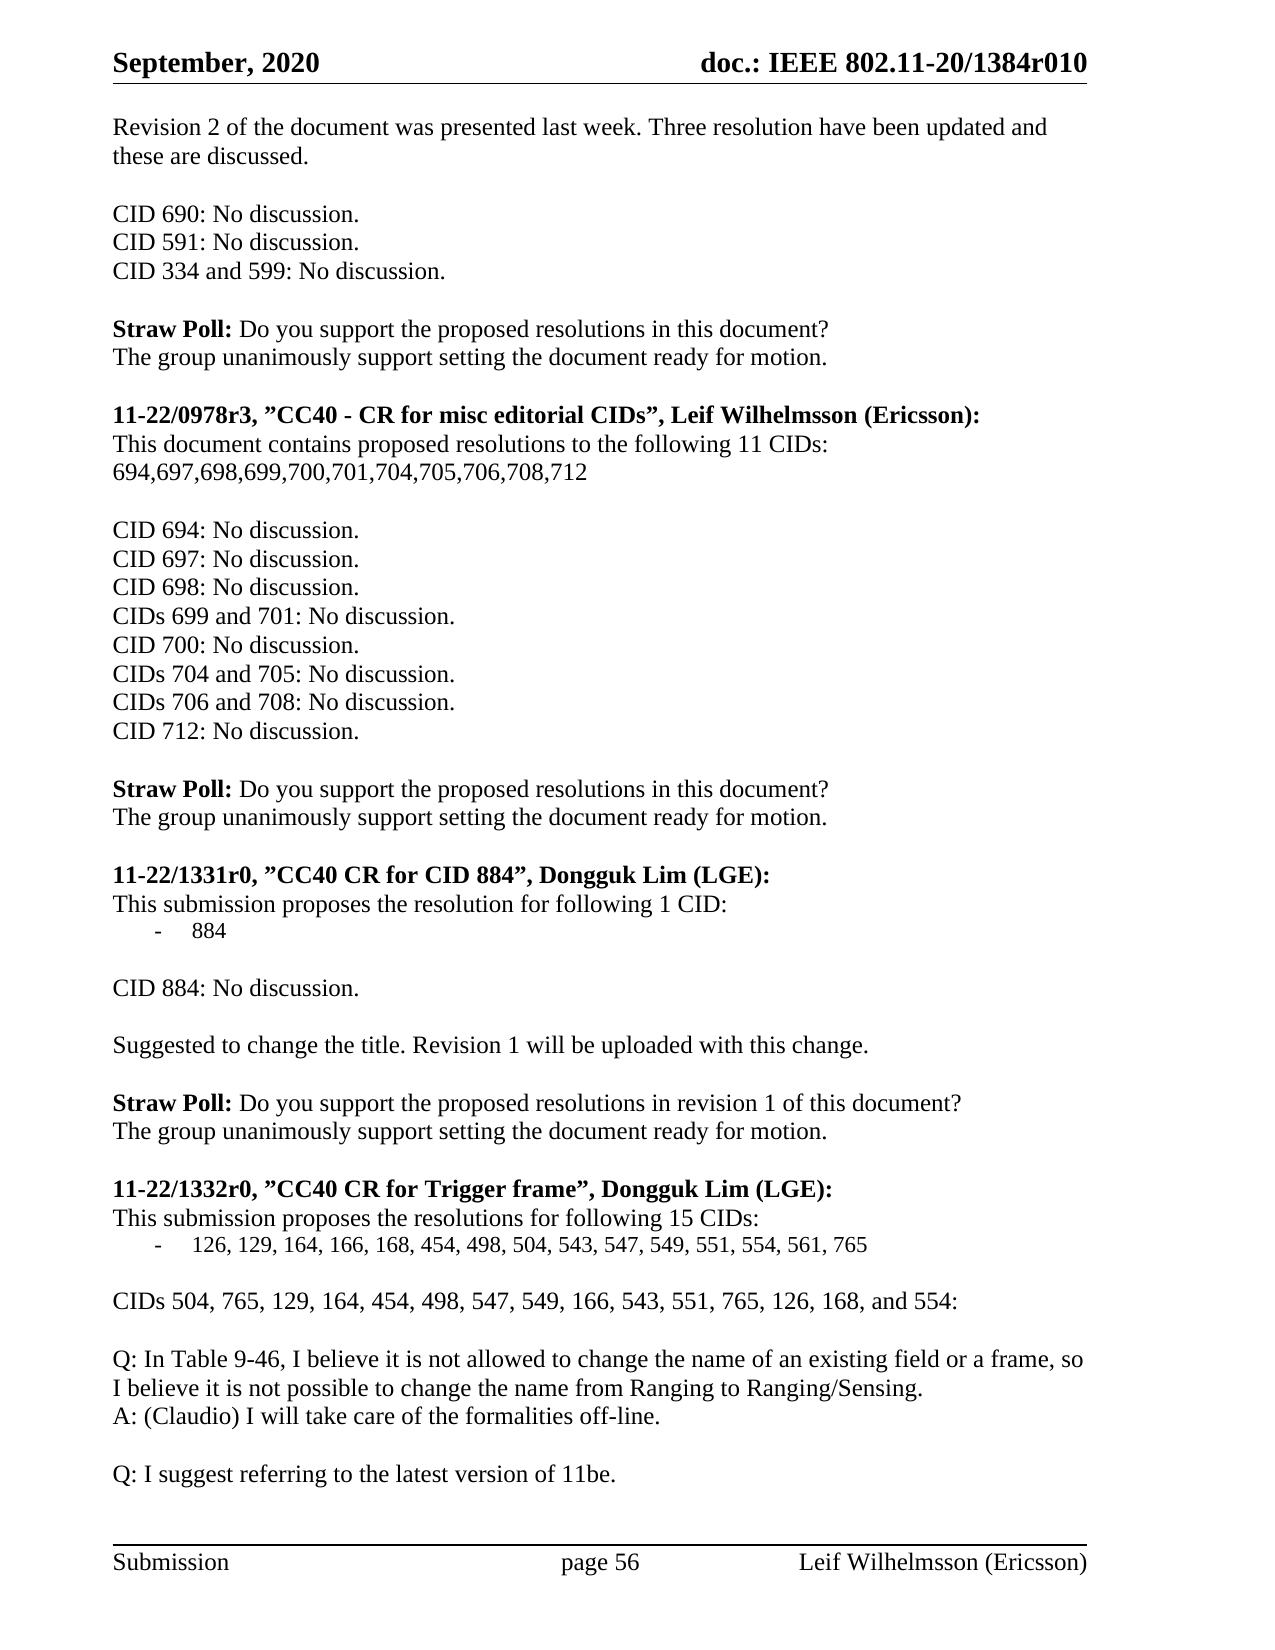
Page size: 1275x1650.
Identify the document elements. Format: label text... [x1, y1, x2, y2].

text CIDs 699 and 701: No discussion. [112, 601, 1087, 630]
text Suggested to change the title. Revision 1 will be uploaded with this change. [112, 1030, 1087, 1059]
text CID 712: No discussion. [112, 716, 1087, 745]
text This document contains proposed resolutions to the following 11 CIDs: 694,697,698,699,700,701,704,705,706,708,712 [112, 429, 1087, 486]
list 126, 129, 164, 166, 168, 454, 498, 504, 543, 547, 549, 551, 554, 561, 765 [154, 1231, 1087, 1258]
text CID 884: No discussion. [112, 973, 1087, 1001]
text Q: I suggest referring to the latest version of 11be. [112, 1459, 1087, 1488]
text Straw Poll: Do you support the proposed resolutions in revision 1 of this document? [112, 1088, 1087, 1116]
text Straw Poll: Do you support the proposed resolutions in this document? [112, 314, 1087, 342]
text This submission proposes the resolutions for following 15 CIDs: [112, 1203, 1087, 1231]
text The group unanimously support setting the document ready for motion. [112, 342, 1087, 371]
text CID 694: No discussion. [112, 515, 1087, 544]
text Q: In Table 9-46, I believe it is not allowed to change the name of an existing field or a frame, so I believe it is not possible to change the name from Ranging to Ranging/Sensing. [112, 1344, 1087, 1401]
text 11-22/1331r0, ”CC40 CR for CID 884”, Dongguk Lim (LGE): [112, 860, 1087, 889]
text Revision 2 of the document was presented last week. Three resolution have been updated and these are discussed. [112, 112, 1087, 170]
text CID 700: No discussion. [112, 630, 1087, 659]
list 884 [154, 917, 1087, 944]
text 11-22/1332r0, ”CC40 CR for Trigger frame”, Dongguk Lim (LGE): [112, 1174, 1087, 1203]
text CID 334 and 599: No discussion. [112, 256, 1087, 285]
text 11-22/0978r3, ”CC40 - CR for misc editorial CIDs”, Leif Wilhelmsson (Ericsson): [112, 400, 1087, 429]
text CIDs 504, 765, 129, 164, 454, 498, 547, 549, 166, 543, 551, 765, 126, 168, and 554: [112, 1286, 1087, 1315]
text A: (Claudio) I will take care of the formalities off-line. [112, 1401, 1087, 1430]
text CID 697: No discussion. [112, 544, 1087, 572]
text CIDs 704 and 705: No discussion. [112, 659, 1087, 687]
text CID 591: No discussion. [112, 227, 1087, 256]
text The group unanimously support setting the document ready for motion. [112, 802, 1087, 831]
text CID 690: No discussion. [112, 199, 1087, 227]
text The group unanimously support setting the document ready for motion. [112, 1116, 1087, 1145]
text CID 698: No discussion. [112, 572, 1087, 601]
text Straw Poll: Do you support the proposed resolutions in this document? [112, 774, 1087, 802]
text CIDs 706 and 708: No discussion. [112, 687, 1087, 716]
text This submission proposes the resolution for following 1 CID: [112, 889, 1087, 917]
